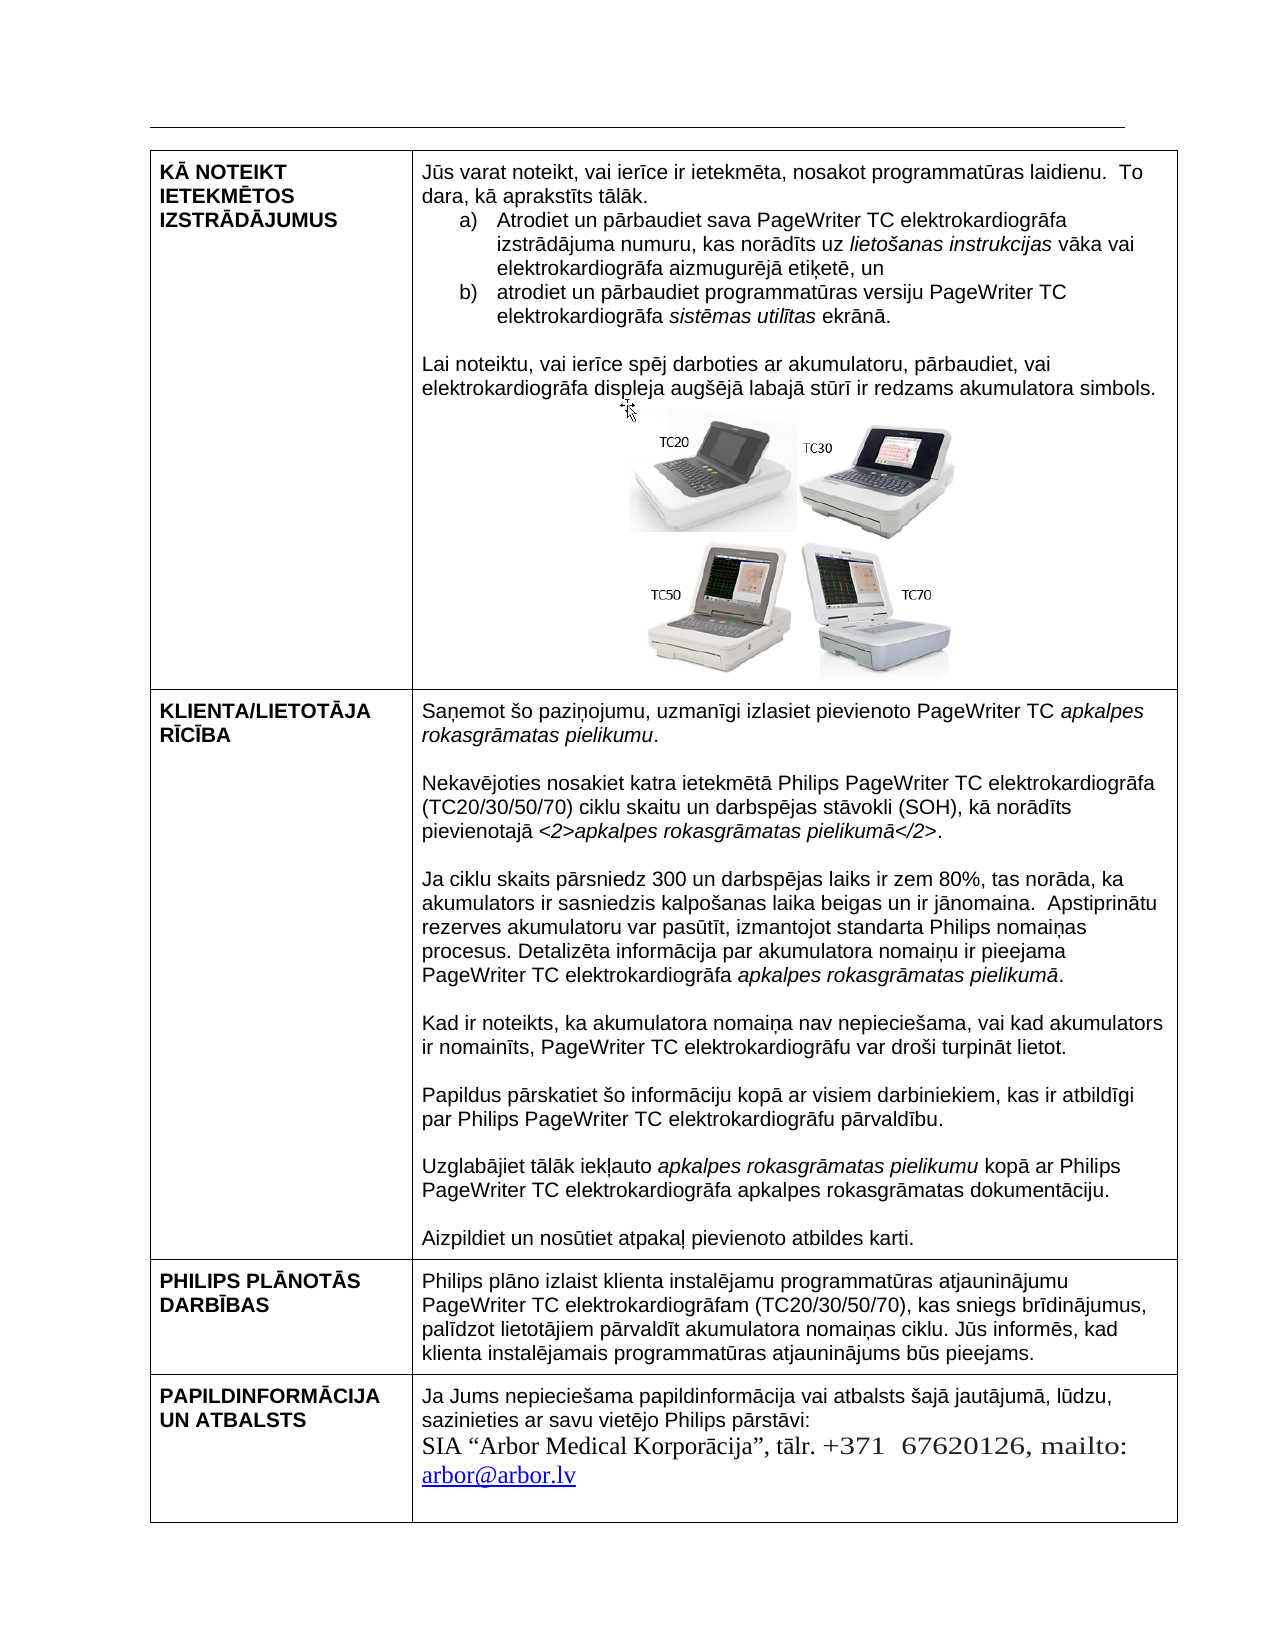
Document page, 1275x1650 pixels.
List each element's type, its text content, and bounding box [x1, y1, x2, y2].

table_cell PAPILDINFORMĀCIJA UN ATBALSTS [151, 1375, 412, 1522]
table_cell Saņemot šo paziņojumu, uzmanīgi izlasiet pievienoto PageWriter TC apkalpes rokasgrāmatas pielikumu. Nekavējoties nosakiet katra ietekmētā Philips PageWriter TC elektrokardiogrāfa (TC20/30/50/70) ciklu skaitu un darbspējas stāvokli (SOH), kā norādīts pievienotajā <2>apkalpes rokasgrāmatas pielikumā</2>. Ja ciklu skaits pārsniedz 300 un darbspējas laiks ir zem 80%, tas norāda, ka akumulators ir sasniedzis kalpošanas laika beigas un ir jānomaina. Apstiprinātu rezerves akumulatoru var pasūtīt, izmantojot standarta Philips nomaiņas procesus. Detalizēta informācija par akumulatora nomaiņu ir pieejama PageWriter TC elektrokardiogrāfa apkalpes rokasgrāmatas pielikumā. Kad ir noteikts, ka akumulatora nomaiņa nav nepieciešama, vai kad akumulators ir nomainīts, PageWriter TC elektrokardiogrāfu var droši turpināt lietot. Papildus pārskatiet šo informāciju kopā ar visiem darbiniekiem, kas ir atbildīgi par Philips PageWriter TC elektrokardiogrāfu pārvaldību. Uzglabājiet tālāk iekļauto apkalpes rokasgrāmatas pielikumu kopā ar Philips PageWriter TC elektrokardiogrāfa apkalpes rokasgrāmatas dokumentāciju. Aizpildiet un nosūtiet atpakaļ pievienoto atbildes karti. [413, 690, 1177, 1259]
table_cell PHILIPS PLĀNOTĀS DARBĪBAS [151, 1260, 412, 1374]
table_cell KĀ NOTEIKT IETEKMĒTOS IZSTRĀDĀJUMUS [151, 151, 412, 689]
table_cell Ja Jums nepieciešama papildinformācija vai atbalsts šajā jautājumā, lūdzu, sazinieties ar savu vietējo Philips pārstāvi: SIA “Arbor Medical Korporācija”, tālr. +371 67620126, mailto: arbor@arbor.lv [413, 1375, 1177, 1522]
table_cell Philips plāno izlaist klienta instalējamu programmatūras atjauninājumu PageWriter TC elektrokardiogrāfam (TC20/30/50/70), kas sniegs brīdinājumus, palīdzot lietotājiem pārvaldīt akumulatora nomaiņas ciklu. Jūs informēs, kad klienta instalējamais programmatūras atjauninājums būs pieejams. [413, 1260, 1177, 1374]
table_cell Jūs varat noteikt, vai ierīce ir ietekmēta, nosakot programmatūras laidienu. To dara, kā aprakstīts tālāk. Atrodiet un pārbaudiet sava PageWriter TC elektrokardiogrāfa izstrādājuma numuru, kas norādīts uz lietošanas instrukcijas vāka vai elektrokardiogrāfa aizmugurējā etiķetē, un atrodiet un pārbaudiet programmatūras versiju PageWriter TC elektrokardiogrāfa sistēmas utilītas ekrānā. Lai noteiktu, vai ierīce spēj darboties ar akumulatoru, pārbaudiet, vai elektrokardiogrāfa displeja augšējā labajā stūrī ir redzams akumulatora simbols. [413, 151, 1177, 689]
table_cell KLIENTA/LIETOTĀJA RĪCĪBA [151, 690, 412, 1259]
picture [615, 399, 975, 681]
